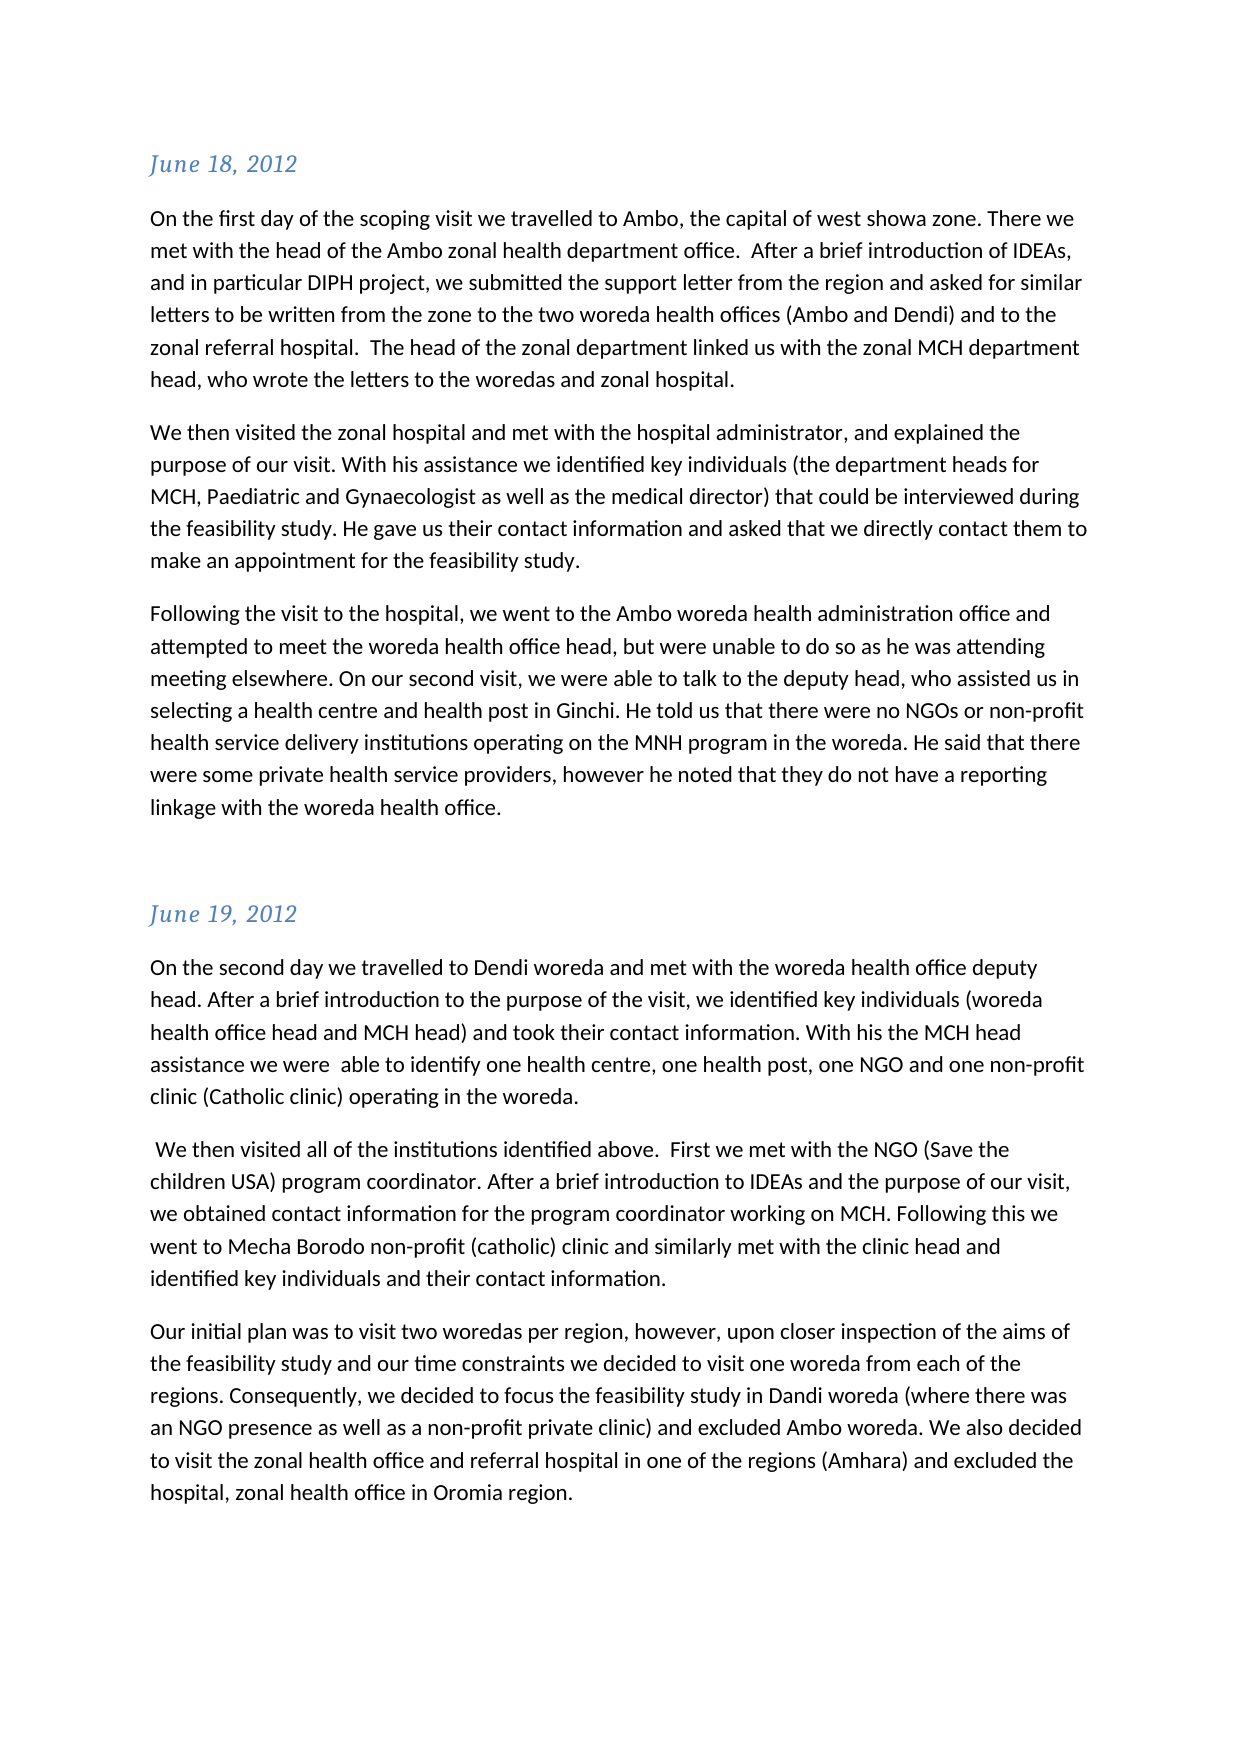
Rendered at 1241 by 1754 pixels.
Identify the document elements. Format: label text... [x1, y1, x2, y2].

subtitle June 19, 2012 [150, 899, 1090, 928]
text Following the visit to the hospital, we went to the Ambo woreda health administration office and attempted to meet the woreda health office head, but were unable to do so as he was attending meeting elsewhere. On our second visit, we were able to talk to the deputy head, who assisted us in selecting a health centre and health post in Ginchi. He told us that there were no NGOs or non-profit health service delivery institutions operating on the MNH program in the woreda. He said that there were some private health service providers, however he noted that they do not have a reporting linkage with the woreda health office. [150, 599, 1090, 821]
text We then visited all of the institutions identified above. First we met with the NGO (Save the children USA) program coordinator. After a brief introduction to IDEAs and the purpose of our visit, we obtained contact information for the program coordinator working on MCH. Following this we went to Mecha Borodo non-profit (catholic) clinic and similarly met with the clinic head and identified key individuals and their contact information. [150, 1135, 1090, 1292]
text We then visited the zonal hospital and met with the hospital administrator, and explained the purpose of our visit. With his assistance we identified key individuals (the department heads for MCH, Paediatric and Gynaecologist as well as the medical director) that could be interviewed during the feasibility study. He gave us their contact information and asked that we directly contact them to make an appointment for the feasibility study. [150, 418, 1090, 574]
text Our initial plan was to visit two woredas per region, however, upon closer inspection of the aims of the feasibility study and our time constraints we decided to visit one woreda from each of the regions. Consequently, we decided to focus the feasibility study in Dandi woreda (where there was an NGO presence as well as a non-profit private clinic) and excluded Ambo woreda. We also decided to visit the zonal health office and referral hospital in one of the regions (Amhara) and excluded the hospital, zonal health office in Oromia region. [150, 1317, 1090, 1506]
text On the first day of the scoping visit we travelled to Ambo, the capital of west showa zone. There we met with the head of the Ambo zonal health department office. After a brief introduction of IDEAs, and in particular DIPH project, we submitted the support letter from the region and asked for similar letters to be written from the zone to the two woreda health offices (Ambo and Dendi) and to the zonal referral hospital. The head of the zonal department linked us with the zonal MCH department head, who wrote the letters to the woredas and zonal hospital. [150, 204, 1090, 393]
text On the second day we travelled to Dendi woreda and met with the woreda health office deputy head. After a brief introduction to the purpose of the visit, we identified key individuals (woreda health office head and MCH head) and took their contact information. With his the MCH head assistance we were able to identify one health centre, one health post, one NGO and one non-profit clinic (Catholic clinic) operating in the woreda. [150, 953, 1090, 1110]
subtitle June 18, 2012 [150, 150, 1090, 179]
